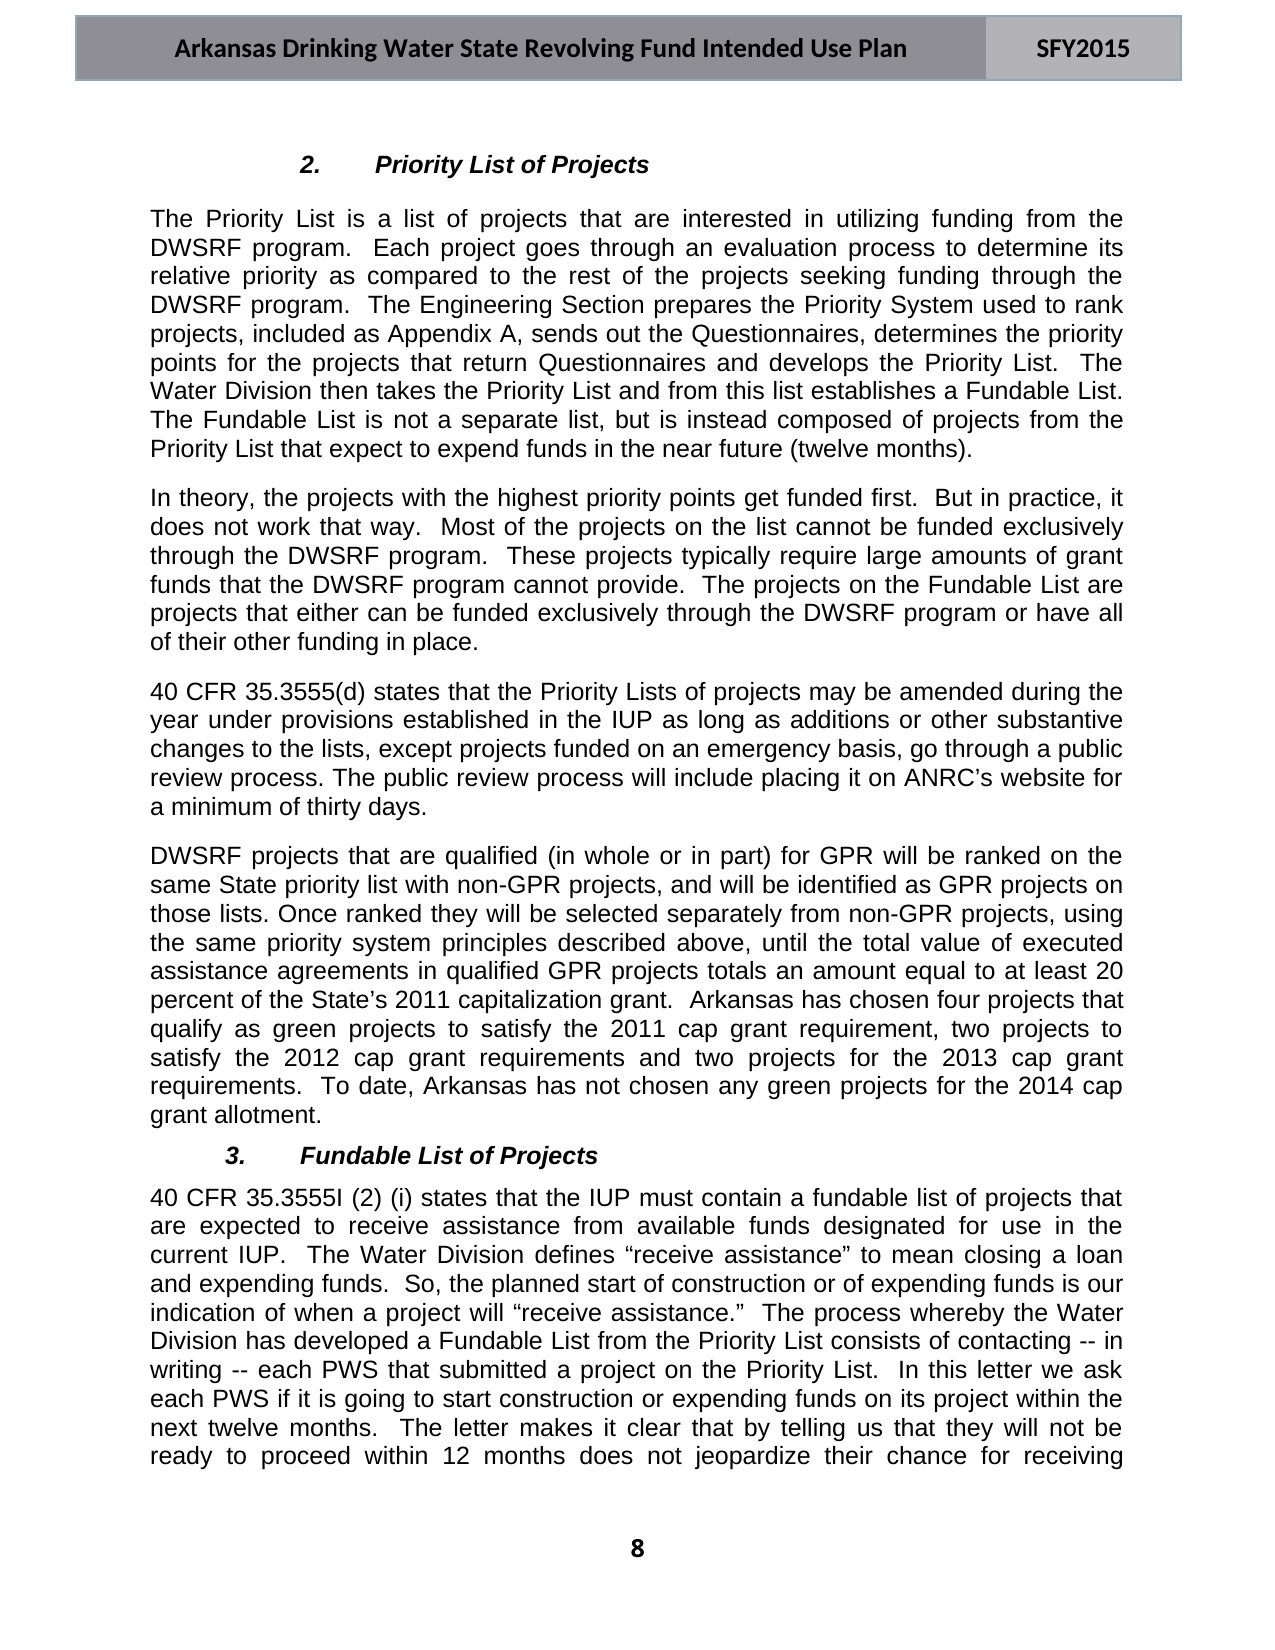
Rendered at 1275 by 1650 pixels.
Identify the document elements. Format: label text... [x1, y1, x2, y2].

text The Priority List is a list of projects that are interested in utilizing funding from the DWSRF program. Each project goes through an evaluation process to determine its relative priority as compared to the rest of the projects seeking funding through the DWSRF program. The Engineering Section prepares the Priority System used to rank projects, included as Appendix A, sends out the Questionnaires, determines the priority points for the projects that return Questionnaires and develops the Priority List. The Water Division then takes the Priority List and from this list establishes a Fundable List. The Fundable List is not a separate list, but is instead composed of projects from the Priority List that expect to expend funds in the near future (twelve months). [150, 204, 1125, 463]
text 2. Priority List of Projects [225, 150, 1125, 179]
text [150, 1183, 1125, 1470]
text DWSRF projects that are qualified (in whole or in part) for GPR will be ranked on the same State priority list with non-GPR projects, and will be identified as GPR projects on those lists. Once ranked they will be selected separately from non-GPR projects, using the same priority system principles described above, until the total value of executed assistance agreements in qualified GPR projects totals an amount equal to at least 20 percent of the State’s 2011 capitalization grant. Arkansas has chosen four projects that qualify as green projects to satisfy the 2011 cap grant requirement, two projects to satisfy the 2012 cap grant requirements and two projects for the 2013 cap grant requirements. To date, Arkansas has not chosen any green projects for the 2014 cap grant allotment. [150, 841, 1125, 1129]
text 3. Fundable List of Projects [150, 1141, 1125, 1170]
text In theory, the projects with the highest priority points get funded first. But in practice, it does not work that way. Most of the projects on the list cannot be funded exclusively through the DWSRF program. These projects typically require large amounts of grant funds that the DWSRF program cannot provide. The projects on the Fundable List are projects that either can be funded exclusively through the DWSRF program or have all of their other funding in place. [150, 483, 1125, 656]
text 40 CFR 35.3555(d) states that the Priority Lists of projects may be amended during the year under provisions established in the IUP as long as additions or other substantive changes to the lists, except projects funded on an emergency basis, go through a public review process. The public review process will include placing it on ANRC’s website for a minimum of thirty days. [150, 677, 1125, 821]
